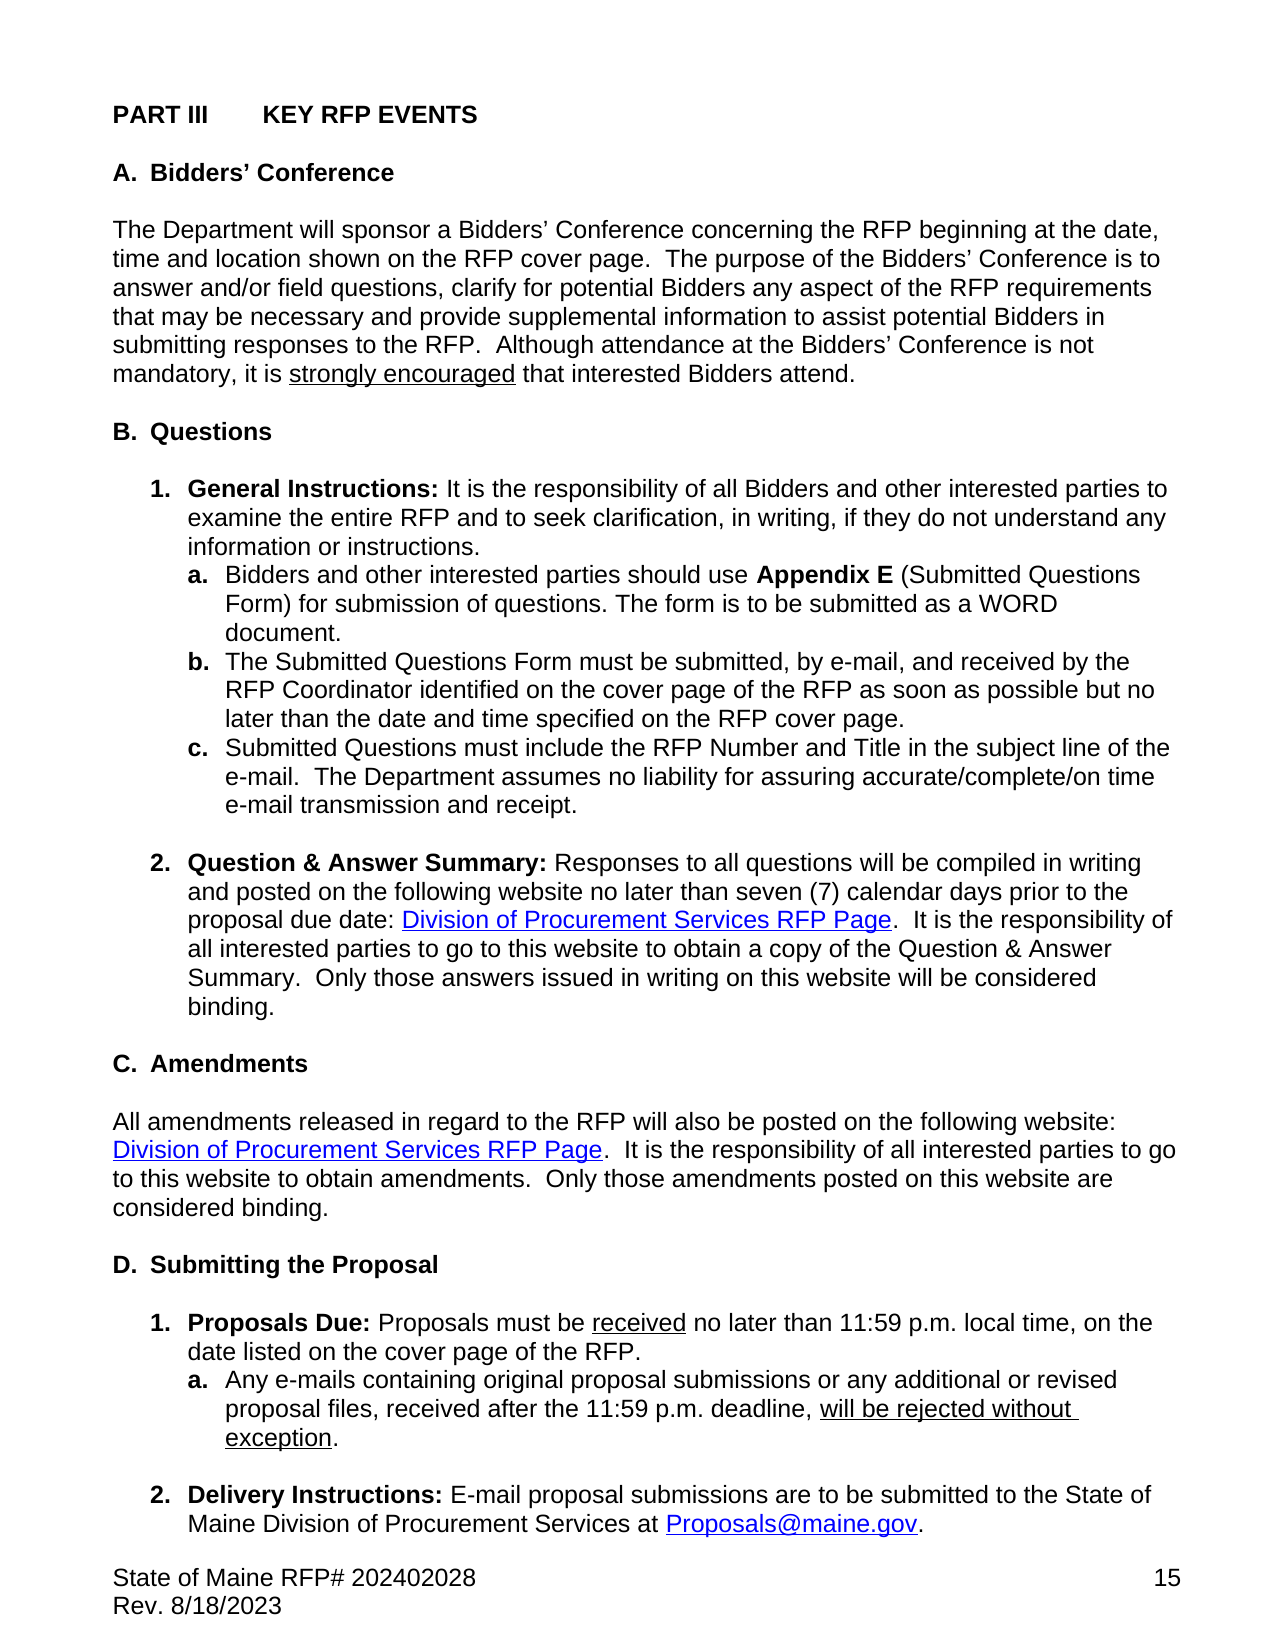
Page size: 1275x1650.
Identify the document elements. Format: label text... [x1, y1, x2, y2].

list Submitting the Proposal [112, 1250, 1181, 1279]
text All amendments released in regard to the RFP will also be posted on the following website: Division of Procurement Services RFP Page. It is the responsibility of all interested parties to go to this website to obtain amendments. Only those amendments posted on this website are considered binding. [112, 1107, 1181, 1222]
list Proposals Due: Proposals must be received no later than 11:59 p.m. local time, on the date listed on the cover page of the RFP. [150, 1308, 1181, 1365]
list Any e-mails containing original proposal submissions or any additional or revised proposal files, received after the 11:59 p.m. deadline, will be rejected without exception. [187, 1365, 1181, 1452]
list Amendments [112, 1049, 1181, 1078]
list Questions [112, 417, 1181, 445]
text PART III KEY RFP EVENTS [112, 100, 1181, 129]
list Question & Answer Summary: Responses to all questions will be compiled in writing and posted on the following website no later than seven (7) calendar days prior to the proposal due date: Division of Procurement Services RFP Page. It is the responsibility of all interested parties to go to this website to obtain a copy of the Question & Answer Summary. Only those answers issued in writing on this website will be considered binding. [150, 848, 1181, 1020]
list Bidders’ Conference [112, 158, 1181, 187]
list General Instructions: It is the responsibility of all Bidders and other interested parties to examine the entire RFP and to seek clarification, in writing, if they do not understand any information or instructions. [150, 474, 1181, 560]
list Submitted Questions must include the RFP Number and Title in the subject line of the e-mail. The Department assumes no liability for assuring accurate/complete/on time e-mail transmission and receipt. [187, 733, 1181, 819]
list The Submitted Questions Form must be submitted, by e-mail, and received by the RFP Coordinator identified on the cover page of the RFP as soon as possible but no later than the date and time specified on the RFP cover page. [187, 647, 1181, 733]
list Bidders and other interested parties should use Appendix E (Submitted Questions Form) for submission of questions. The form is to be submitted as a WORD document. [187, 560, 1181, 647]
list Delivery Instructions: E-mail proposal submissions are to be submitted to the State of Maine Division of Procurement Services at Proposals@maine.gov. [150, 1480, 1181, 1538]
text The Department will sponsor a Bidders’ Conference concerning the RFP beginning at the date, time and location shown on the RFP cover page. The purpose of the Bidders’ Conference is to answer and/or field questions, clarify for potential Bidders any aspect of the RFP requirements that may be necessary and provide supplemental information to assist potential Bidders in submitting responses to the RFP. Although attendance at the Bidders’ Conference is not mandatory, it is strongly encouraged that interested Bidders attend. [112, 215, 1181, 388]
